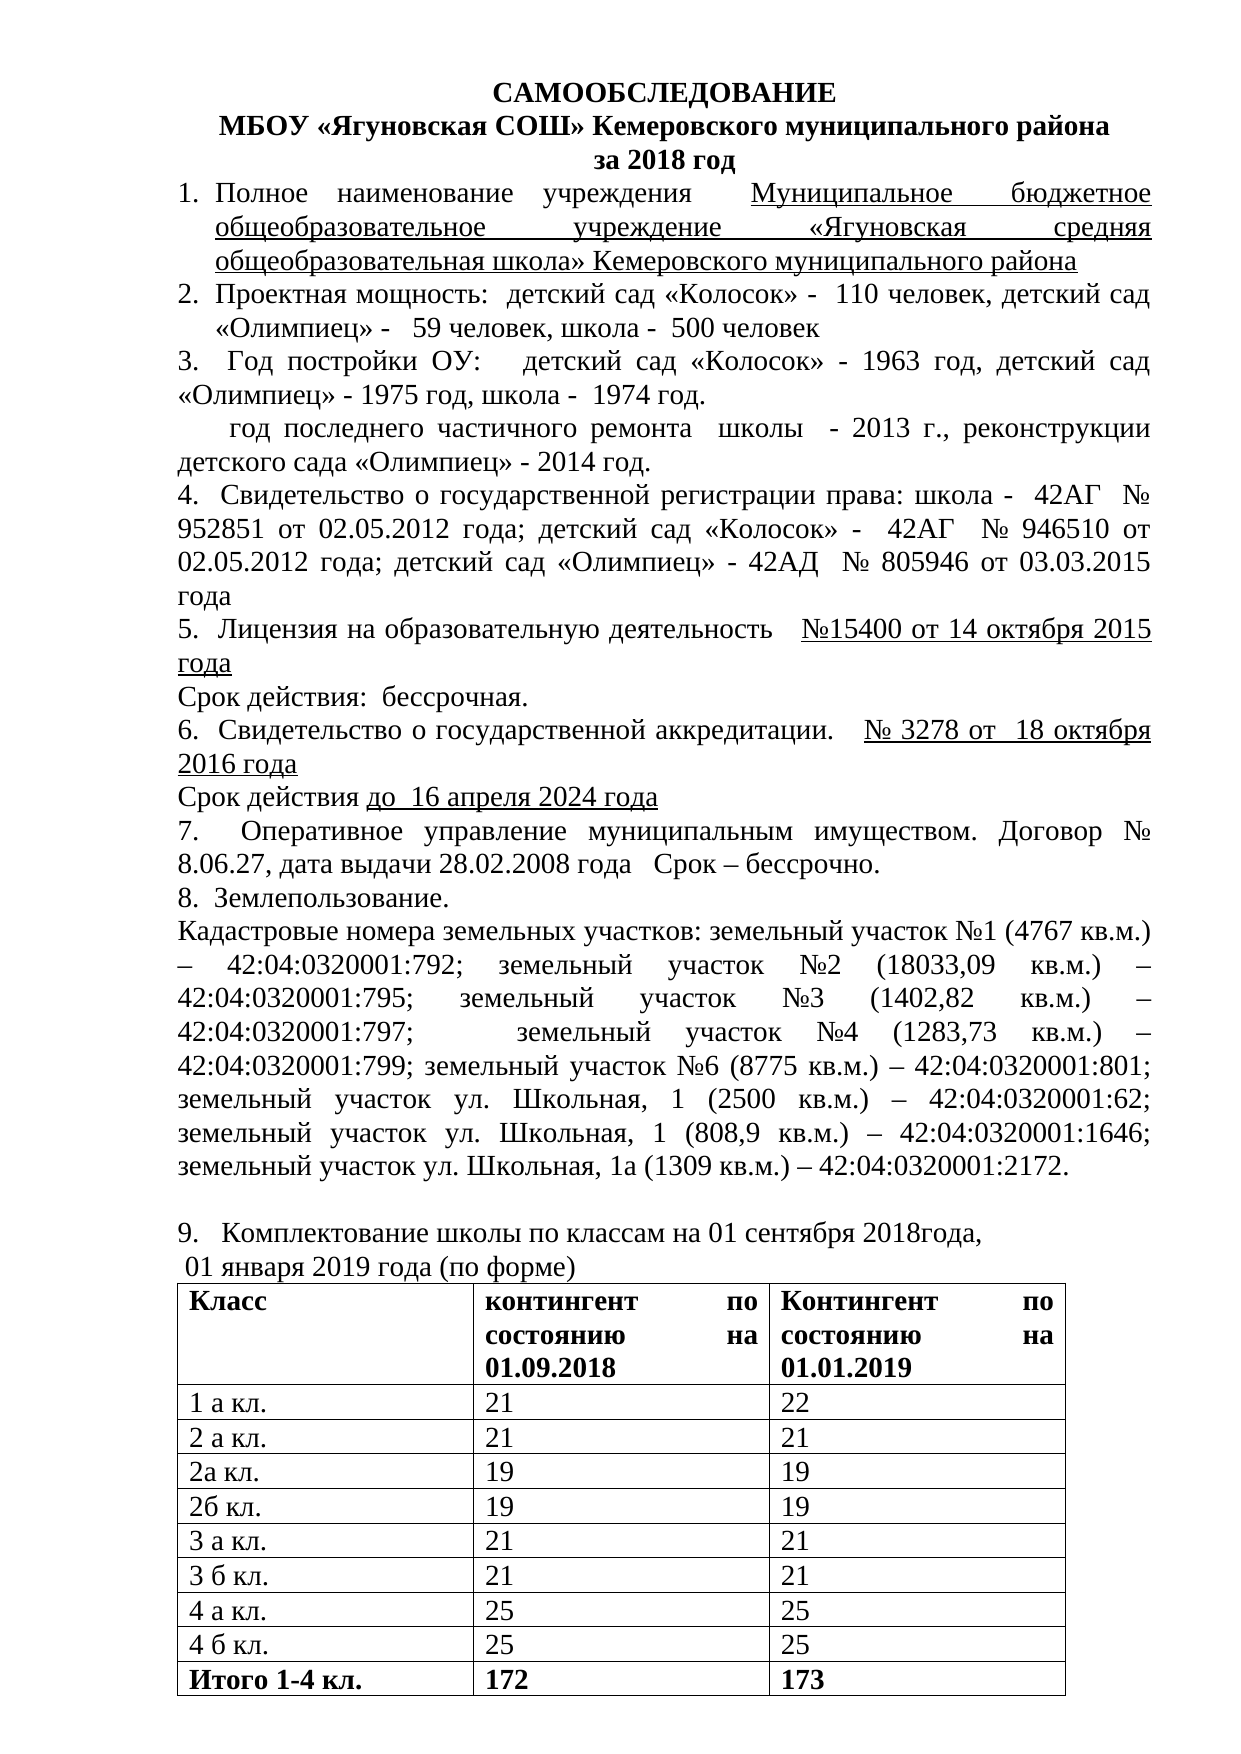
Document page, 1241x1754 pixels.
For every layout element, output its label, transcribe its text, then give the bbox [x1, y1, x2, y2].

table_cell 21 [474, 1558, 769, 1592]
table_header Класс [178, 1284, 473, 1384]
text Срок действия: бессрочная. [177, 679, 1152, 712]
table_cell 2б кл. [178, 1489, 473, 1522]
table_cell 21 [770, 1524, 1065, 1557]
text 7. Оперативное управление муниципальным имуществом. Договор № 8.06.27, дата выдачи 28.02.2008 года Срок – бессрочно. [177, 813, 1152, 880]
table_cell 19 [770, 1454, 1065, 1488]
text 4. Свидетельство о государственной регистрации права: школа - 42АГ № 952851 от 02.05.2012 года; детский сад «Колосок» - 42АГ № 946510 от 02.05.2012 года; детский сад «Олимпиец» - 42АД № 805946 от 03.03.2015 года [177, 477, 1152, 612]
text МБОУ «Ягуновская СОШ» Кемеровского муниципального района [177, 108, 1152, 142]
table_cell 4 б кл. [178, 1627, 473, 1661]
table_cell 3 а кл. [178, 1524, 473, 1557]
text САМООБСЛЕДОВАНИЕ [177, 75, 1152, 108]
table_cell 21 [474, 1385, 769, 1419]
table_cell 3 б кл. [178, 1558, 473, 1592]
text год последнего частичного ремонта школы - 2013 г., реконструкции детского сада «Олимпиец» - 2014 год. [177, 410, 1152, 477]
table_cell 4 а кл. [178, 1593, 473, 1626]
text 9. Комплектование школы по классам на 01 сентября 2018года, [177, 1215, 1152, 1249]
text 3. Год постройки ОУ: детский сад «Колосок» - 1963 год, детский сад «Олимпиец» - 1975 год, школа - 1974 год. [177, 343, 1152, 410]
table_cell 21 [770, 1558, 1065, 1592]
table_cell 19 [474, 1489, 769, 1522]
list Полное наименование учреждения Муниципальное бюджетное общеобразовательное учреждение «Ягуновская средняя общеобразовательная школа» Кемеровского муниципального района [177, 176, 1152, 276]
text 8. Землепользование. [177, 880, 1152, 913]
text за 2018 год [177, 142, 1152, 176]
table_cell 1 а кл. [178, 1385, 473, 1419]
table_cell 2а кл. [178, 1454, 473, 1488]
table_header контингент по состоянию на 01.09.2018 [474, 1284, 769, 1384]
table_cell 25 [474, 1627, 769, 1661]
text Кадастровые номера земельных участков: земельный участок №1 (4767 кв.м.) – 42:04:0320001:792; земельный участок №2 (18033,09 кв.м.) – 42:04:0320001:795; земельный участок №3 (1402,82 кв.м.) – 42:04:0320001:797; земельный участок №4 (1283,73 кв.м.) – 42:04:0320001:799; земельный участок №6 (8775 кв.м.) – 42:04:0320001:801; земельный участок ул. Школьная, 1 (2500 кв.м.) – 42:04:0320001:62; земельный участок ул. Школьная, 1 (808,9 кв.м.) – 42:04:0320001:1646; земельный участок ул. Школьная, 1а (1309 кв.м.) – 42:04:0320001:2172. [177, 913, 1152, 1182]
table_cell 25 [770, 1627, 1065, 1661]
table_cell 21 [770, 1420, 1065, 1453]
table_cell 22 [770, 1385, 1065, 1419]
table_cell Итого 1-4 кл. [178, 1662, 473, 1695]
text 6. Свидетельство о государственной аккредитации. № 3278 от 18 октября 2016 года [177, 712, 1152, 779]
table_header Контингент по состоянию на 01.01.2019 [770, 1284, 1065, 1384]
table_cell 173 [770, 1662, 1065, 1695]
text 5. Лицензия на образовательную деятельность №15400 от 14 октября 2015 года [177, 612, 1152, 679]
table_cell 172 [474, 1662, 769, 1695]
table_cell 2 а кл. [178, 1420, 473, 1453]
table_cell 19 [770, 1489, 1065, 1522]
table_cell 25 [474, 1593, 769, 1626]
text 01 января 2019 года (по форме) [177, 1249, 1152, 1282]
table_cell 25 [770, 1593, 1065, 1626]
list Проектная мощность: детский сад «Колосок» - 110 человек, детский сад «Олимпиец» - 59 человек, школа - 500 человек [177, 276, 1152, 343]
table_cell 19 [474, 1454, 769, 1488]
table_cell 21 [474, 1420, 769, 1453]
text Срок действия до 16 апреля 2024 года [177, 779, 1152, 813]
table_cell 21 [474, 1524, 769, 1557]
